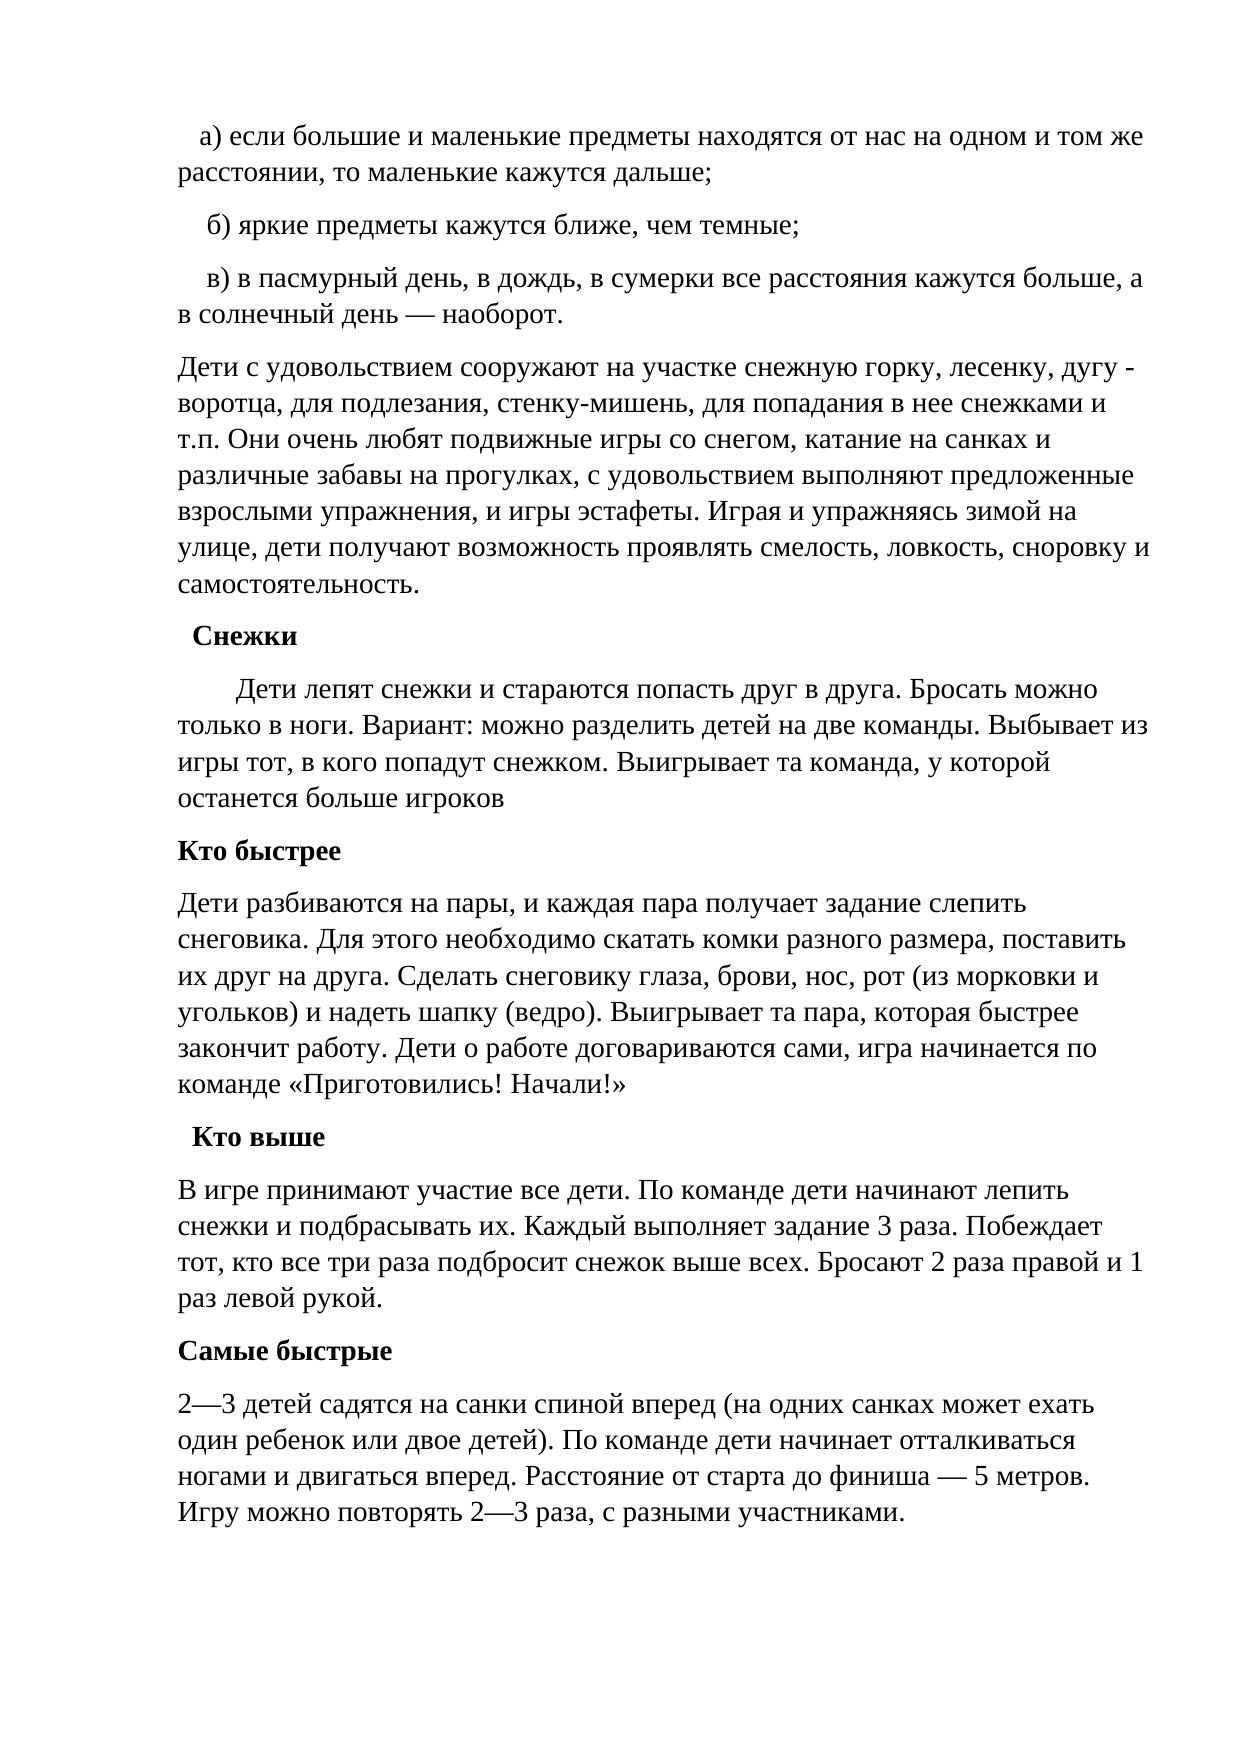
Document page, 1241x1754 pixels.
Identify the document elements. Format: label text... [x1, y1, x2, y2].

text Дети разбиваются на пары, и каждая пара получает задание слепить снеговика. Для этого необходимо скатать комки разного размера, поставить их друг на друга. Сделать снеговику глаза, брови, нос, рот (из морковки и угольков) и надеть шапку (ведро). Выигрывает та пара, которая быстрее закончит работу. Дети о работе договариваются сами, игра начинается по команде «Приготовились! Начали!» [177, 885, 1152, 1100]
text Кто выше [177, 1119, 1152, 1152]
text 2—3 детей садятся на санки спиной вперед (на одних санках может ехать один ребенок или двое детей). По команде дети начинает отталкиваться ногами и двигаться вперед. Расстояние от старта до финиша — 5 метров. Игру можно повторять 2—3 раза, с разными участниками. [177, 1386, 1152, 1528]
text б) яркие предметы кажутся ближе, чем темные; [177, 207, 1152, 241]
text в) в пасмурный день, в дождь, в сумерки все расстояния кажутся больше, а в солнечный день — наоборот. [177, 260, 1152, 329]
text Снежки [177, 618, 1152, 652]
text Дети с удовольствием сооружают на участке снежную горку, лесенку, дугу - воротца, для подлезания, стенку-мишень, для попадания в нее снежками и т.п. Они очень любят подвижные игры со снегом, катание на санках и различные забавы на прогулках, с удовольствием выполняют предложенные взрослыми упражнения, и игры эстафеты. Играя и упражняясь зимой на улице, дети получают возможность проявлять смелость, ловкость, сноровку и самостоятельность. [177, 349, 1152, 599]
text В игре принимают участие все дети. По команде дети начинают лепить снежки и подбрасывать их. Каждый выполняет задание 3 раза. Побеждает тот, кто все три раза подбросит снежок выше всех. Бросают 2 раза правой и 1 раз левой рукой. [177, 1172, 1152, 1314]
text Дети лепят снежки и стараются попасть друг в друга. Бросать можно только в ноги. Вариант: можно разделить детей на две команды. Выбывает из игры тот, в кого попадут снежком. Выигрывает та команда, у которой останется больше игроков [177, 671, 1152, 813]
text Кто быстрее [177, 833, 1152, 866]
text Самые быстрые [177, 1333, 1152, 1367]
text а) если большие и маленькие предметы находятся от нас на одном и том же расстоянии, то маленькие кажутся дальше; [177, 118, 1152, 188]
